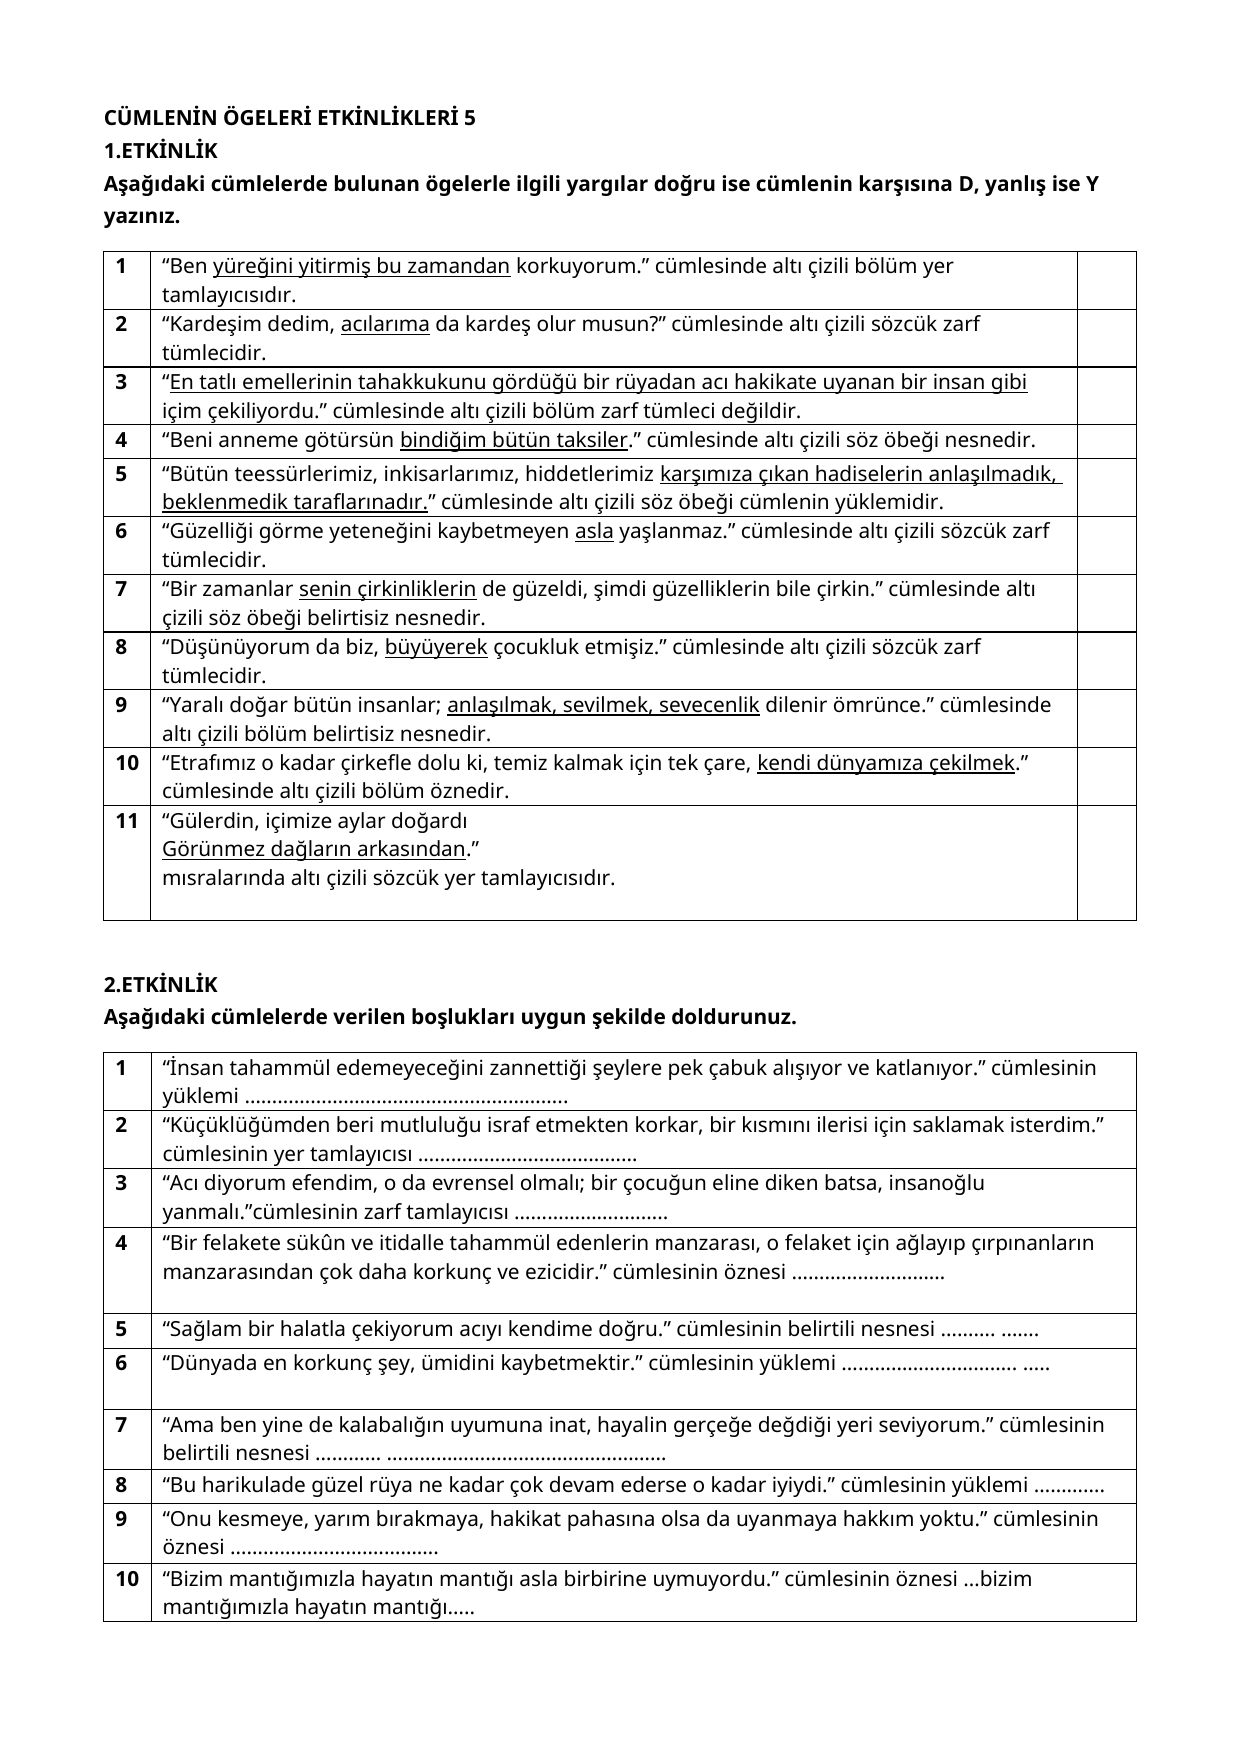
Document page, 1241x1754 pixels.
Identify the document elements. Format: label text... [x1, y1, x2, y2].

table_cell [1078, 690, 1136, 747]
table_cell 2 [104, 1111, 151, 1167]
table_cell 3 [104, 1169, 151, 1227]
table_cell [1078, 459, 1136, 516]
table_cell “Kardeşim dedim, acılarıma da kardeş olur musun?” cümlesinde altı çizili sözcük zarf tümlecidir. [151, 310, 1077, 366]
table_cell 8 [104, 1470, 151, 1503]
table_cell [1078, 425, 1136, 458]
table_cell 9 [104, 1504, 151, 1563]
table_cell 10 [104, 1564, 151, 1621]
table_cell “Beni anneme götürsün bindiğim bütün taksiler.” cümlesinde altı çizili söz öbeği nesnedir. [151, 425, 1077, 458]
table_cell “En tatlı emellerinin tahakkukunu gördüğü bir rüyadan acı hakikate uyanan bir insan gibi içim çekiliyordu.” cümlesinde altı çizili bölüm zarf tümleci değildir. [151, 368, 1077, 424]
table_cell “Bütün teessürlerimiz, inkisarlarımız, hiddetlerimiz karşımıza çıkan hadiselerin anlaşılmadık, beklenmedik taraflarınadır.” cümlesinde altı çizili söz öbeği cümlenin yüklemidir. [151, 459, 1077, 516]
table_cell [1078, 748, 1136, 805]
table_cell 7 [104, 1410, 151, 1469]
table_cell “Yaralı doğar bütün insanlar; anlaşılmak, sevilmek, sevecenlik dilenir ömrünce.” cümlesinde altı çizili bölüm belirtisiz nesnedir. [151, 690, 1077, 747]
text 2.ETKİNLİK Aşağıdaki cümlelerde verilen boşlukları uygun şekilde doldurunuz. [103, 970, 1137, 1031]
table_cell 7 [104, 575, 150, 631]
table_header “Ben yüreğini yitirmiş bu zamandan korkuyorum.” cümlesinde altı çizili bölüm yer tamlayıcısıdır. [151, 252, 1077, 308]
table_header “İnsan tahammül edemeyeceğini zannettiği şeylere pek çabuk alışıyor ve katlanıyor.” cümlesinin yüklemi ………………………………………………….. [152, 1053, 1136, 1109]
table_cell “Gülerdin, içimize aylar doğardı Görünmez dağların arkasından.” mısralarında altı çizili sözcük yer tamlayıcısıdır. [151, 806, 1077, 919]
table_cell [1078, 310, 1136, 366]
table_cell “Onu kesmeye, yarım bırakmaya, hakikat pahasına olsa da uyanmaya hakkım yoktu.” cümlesinin öznesi ……………………….………. [152, 1504, 1136, 1563]
table_cell 6 [104, 1349, 151, 1409]
table_cell 5 [104, 1314, 151, 1347]
table_cell 4 [104, 425, 150, 458]
table_cell 3 [104, 368, 150, 424]
table_cell “Etrafımız o kadar çirkefle dolu ki, temiz kalmak için tek çare, kendi dünyamıza çekilmek.” cümlesinde altı çizili bölüm öznedir. [151, 748, 1077, 805]
table_cell 5 [104, 459, 150, 516]
table_cell [1078, 633, 1136, 689]
table_cell 2 [104, 310, 150, 366]
text CÜMLENİN ÖGELERİ ETKİNLİKLERİ 5 1.ETKİNLİK Aşağıdaki cümlelerde bulunan ögelerle ilgili yargılar doğru ise cümlenin karşısına D, yanlış ise Y yazınız. [103, 103, 1137, 230]
table_header 1 [104, 252, 150, 308]
table_header [1078, 252, 1136, 308]
table_cell [1078, 517, 1136, 573]
table_cell “Ama ben yine de kalabalığın uyumuna inat, hayalin gerçeğe değdiği yeri seviyorum.” cümlesinin belirtili nesnesi ………… …………………………………………… [152, 1410, 1136, 1469]
table_cell 8 [104, 633, 150, 689]
table_cell “Sağlam bir halatla çekiyorum acıyı kendime doğru.” cümlesinin belirtili nesnesi ………. ……. [152, 1314, 1136, 1347]
table_cell “Güzelliği görme yeteneğini kaybetmeyen asla yaşlanmaz.” cümlesinde altı çizili sözcük zarf tümlecidir. [151, 517, 1077, 573]
table_cell “Acı diyorum efendim, o da evrensel olmalı; bir çocuğun eline diken batsa, insanoğlu yanmalı.”cümlesinin zarf tamlayıcısı ………………..…….. [152, 1169, 1136, 1227]
table_cell “Bizim mantığımızla hayatın mantığı asla birbirine uymuyordu.” cümlesinin öznesi …bizim mantığımızla hayatın mantığı….. [152, 1564, 1136, 1621]
table_cell 9 [104, 690, 150, 747]
table_cell “Bu harikulade güzel rüya ne kadar çok devam ederse o kadar iyiydi.” cümlesinin yüklemi …………. [152, 1470, 1136, 1503]
table_cell 10 [104, 748, 150, 805]
table_cell [1078, 575, 1136, 631]
table_header 1 [104, 1053, 151, 1109]
table_cell 4 [104, 1228, 151, 1313]
table_cell “Düşünüyorum da biz, büyüyerek çocukluk etmişiz.” cümlesinde altı çizili sözcük zarf tümlecidir. [151, 633, 1077, 689]
table_cell “Bir zamanlar senin çirkinliklerin de güzeldi, şimdi güzelliklerin bile çirkin.” cümlesinde altı çizili söz öbeği belirtisiz nesnedir. [151, 575, 1077, 631]
table_cell [1078, 806, 1136, 919]
table_cell “Bir felakete sükûn ve itidalle tahammül edenlerin manzarası, o felaket için ağlayıp çırpınanların manzarasından çok daha korkunç ve ezicidir.” cümlesinin öznesi ………….…………… [152, 1228, 1136, 1313]
table_cell “Dünyada en korkunç şey, ümidini kaybetmektir.” cümlesinin yüklemi ………………………….. ….. [152, 1349, 1136, 1409]
table_cell [1078, 368, 1136, 424]
table_cell 11 [104, 806, 150, 919]
table_cell “Küçüklüğümden beri mutluluğu israf etmekten korkar, bir kısmını ilerisi için saklamak isterdim.” cümlesinin yer tamlayıcısı ………………….……………… [152, 1111, 1136, 1167]
table_cell 6 [104, 517, 150, 573]
